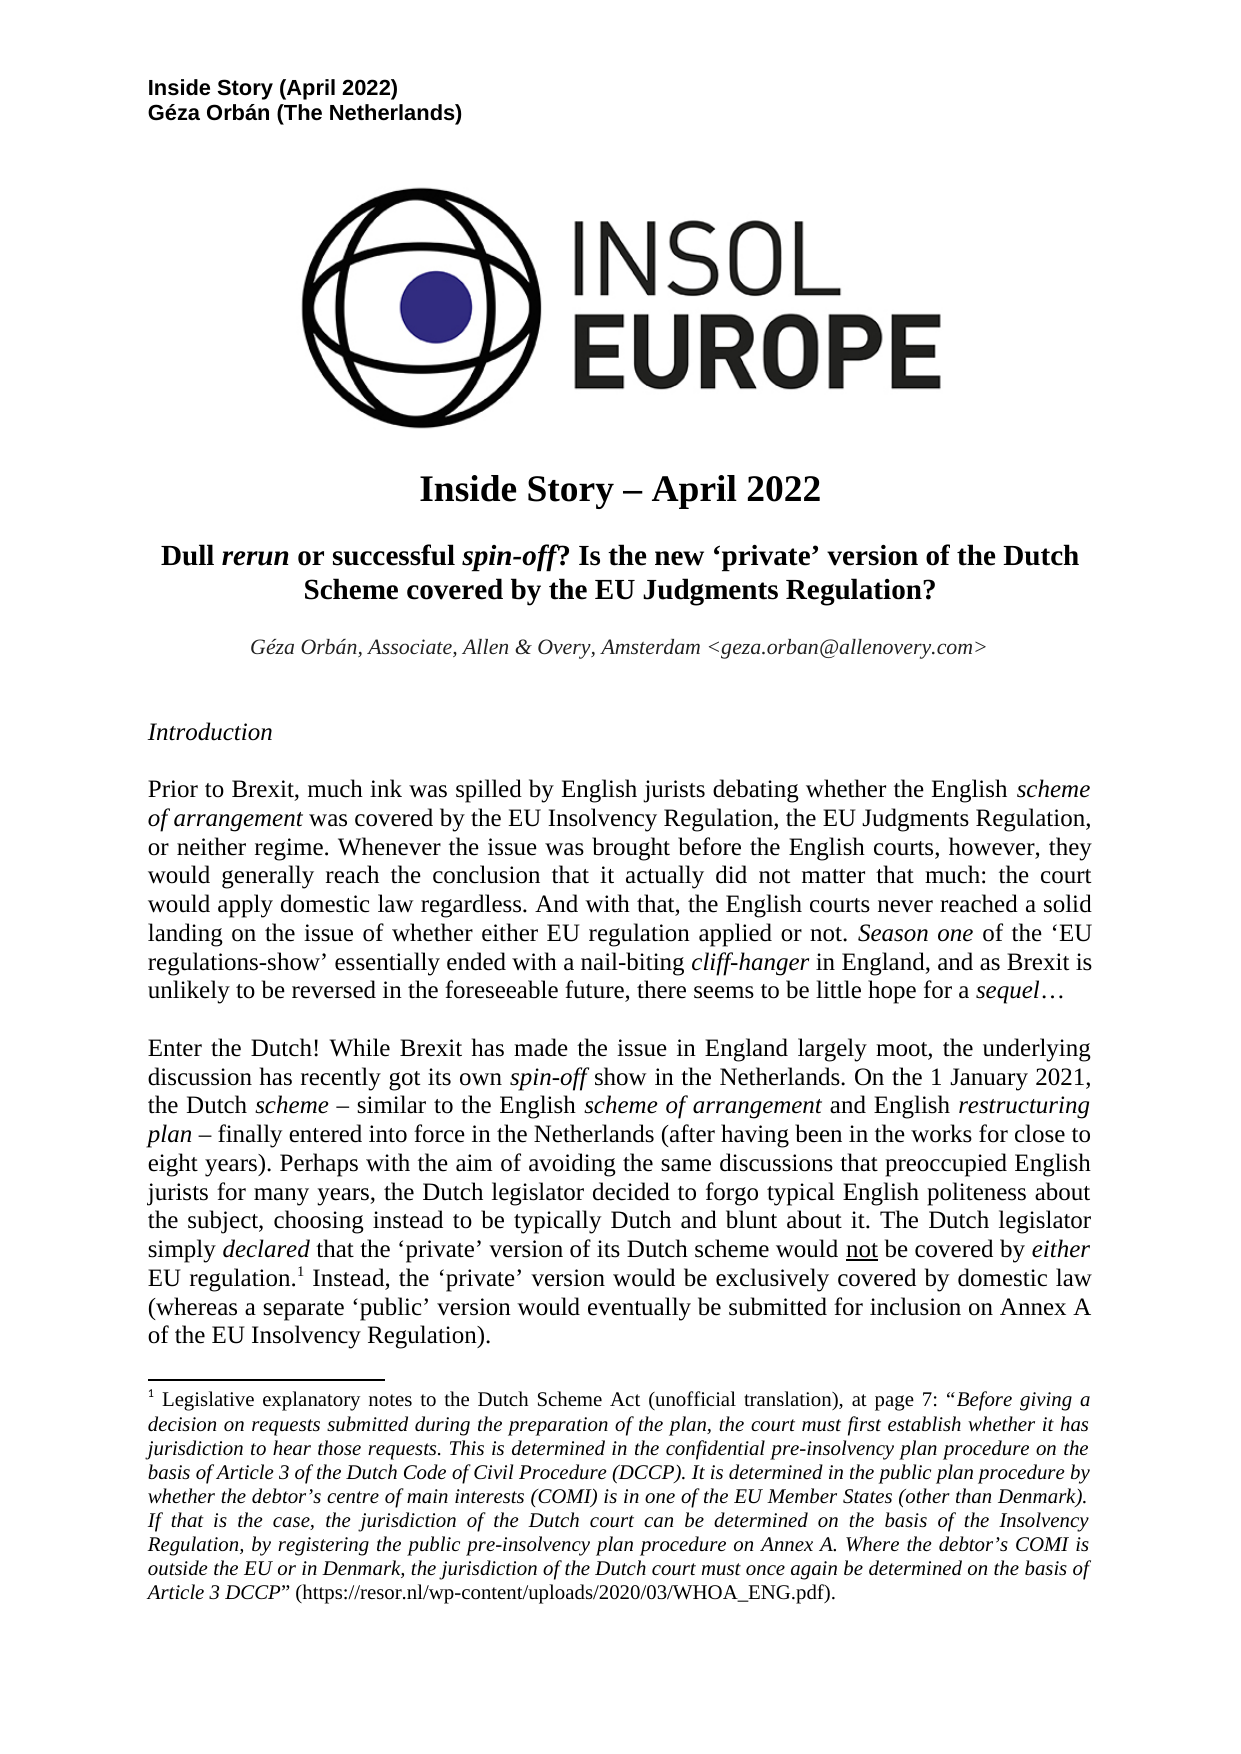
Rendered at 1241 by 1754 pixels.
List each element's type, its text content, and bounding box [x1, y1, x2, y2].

text Prior to Brexit, much ink was spilled by English jurists debating whether the English scheme of arrangement was covered by the EU Insolvency Regulation, the EU Judgments Regulation, or neither regime. Whenever the issue was brought before the English courts, however, they would generally reach the conclusion that it actually did not matter that much: the court would apply domestic law regardless. And with that, the English courts never reached a solid landing on the issue of whether either EU regulation applied or not. Season one of the ‘EU regulations-show’ essentially ended with a nail-biting cliff-hanger in England, and as Brexit is unlikely to be reversed in the foreseeable future, there seems to be little hope for a sequel… [148, 774, 1092, 1004]
text Géza Orbán, Associate, Allen & Overy, Amsterdam <geza.orban@allenovery.com> [148, 634, 1092, 659]
text Dull rerun or successful spin-off? Is the new ‘private’ version of the Dutch Scheme covered by the EU Judgments Regulation? [148, 538, 1092, 605]
text Enter the Dutch! While Brexit has made the issue in England largely moot, the underlying discussion has recently got its own spin-off show in the Netherlands. On the 1 January 2021, the Dutch scheme – similar to the English scheme of arrangement and English restructuring plan – finally entered into force in the Netherlands (after having been in the works for close to eight years). Perhaps with the aim of avoiding the same discussions that preoccupied English jurists for many years, the Dutch legislator decided to forgo typical English politeness about the subject, choosing instead to be typically Dutch and blunt about it. The Dutch legislator simply declared that the ‘private’ version of its Dutch scheme would not be covered by either EU regulation. Instead, the ‘private’ version would be exclusively covered by domestic law (whereas a separate ‘public’ version would eventually be submitted for inclusion on Annex A of the EU Insolvency Regulation). [148, 1033, 1092, 1349]
text Introduction [148, 717, 1092, 746]
picture [296, 178, 944, 438]
text Inside Story – April 2022 [148, 466, 1092, 509]
